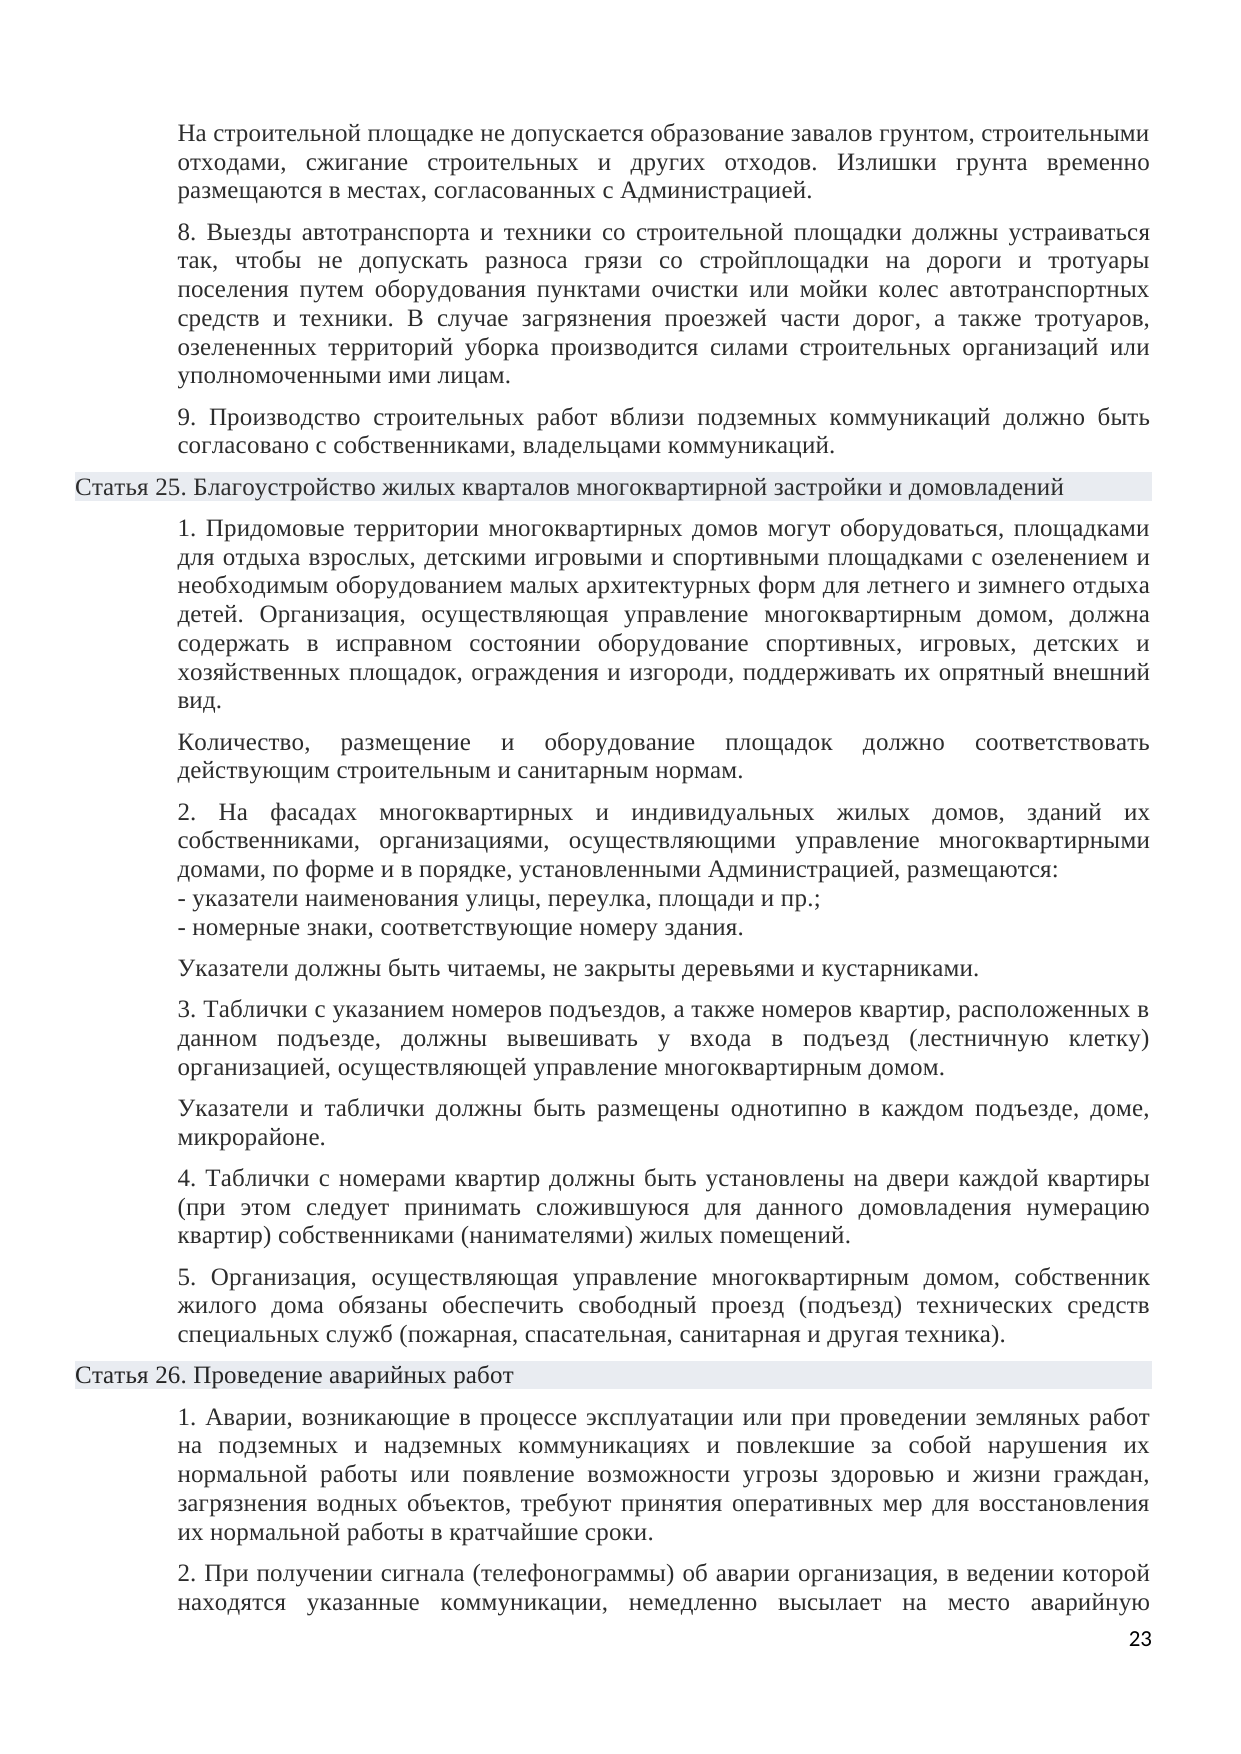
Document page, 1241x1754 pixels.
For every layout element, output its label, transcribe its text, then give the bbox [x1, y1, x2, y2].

text 1. Придомовые территории многоквартирных домов могут оборудоваться, площадками для отдыха взрослых, детскими игровыми и спортивными площадками с озеленением и необходимым оборудованием малых архитектурных форм для летнего и зимнего отдыха детей. Организация, осуществляющая управление многоквартирным домом, должна содержать в исправном состоянии оборудование спортивных, игровых, детских и хозяйственных площадок, ограждения и изгороди, поддерживать их опрятный внешний вид. [177, 513, 1152, 714]
text - номерные знаки, соответствующие номеру здания. [177, 912, 1152, 941]
text Указатели должны быть читаемы, не закрыты деревьями и кустарниками. [177, 953, 1152, 982]
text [177, 1558, 1152, 1616]
text Количество, размещение и оборудование площадок должно соответствовать действующим строительным и санитарным нормам. [177, 727, 1152, 784]
text 2. На фасадах многоквартирных и индивидуальных жилых домов, зданий их собственниками, организациями, осуществляющими управление многоквартирными домами, по форме и в порядке, установленными Администрацией, размещаются: [177, 797, 1152, 883]
text 1. Аварии, возникающие в процессе эксплуатации или при проведении земляных работ на подземных и надземных коммуникациях и повлекшие за собой нарушения их нормальной работы или появление возможности угрозы здоровью и жизни граждан, загрязнения водных объектов, требуют принятия оперативных мер для восстановления их нормальной работы в кратчайшие сроки. [177, 1402, 1152, 1546]
text 3. Таблички с указанием номеров подъездов, а также номеров квартир, расположенных в данном подъезде, должны вывешивать у входа в подъезд (лестничную клетку) организацией, осуществляющей управление многоквартирным домом. [177, 994, 1152, 1081]
text Указатели и таблички должны быть размещены однотипно в каждом подъезде, доме, микрорайоне. [177, 1093, 1152, 1151]
text 8. Выезды автотранспорта и техники со строительной площадки должны устраиваться так, чтобы не допускать разноса грязи со стройплощадки на дороги и тротуары поселения путем оборудования пунктами очистки или мойки колес автотранспортных средств и техники. В случае загрязнения проезжей части дорог, а также тротуаров, озелененных территорий уборка производится силами строительных организаций или уполномоченными ими лицам. [177, 217, 1152, 389]
text 4. Таблички с номерами квартир должны быть установлены на двери каждой квартиры (при этом следует принимать сложившуюся для данного домовладения нумерацию квартир) собственниками (нанимателями) жилых помещений. [177, 1163, 1152, 1249]
text Статья 26. Проведение аварийных работ [75, 1361, 1152, 1389]
text - указатели наименования улицы, переулка, площади и пр.; [177, 883, 1152, 912]
text 5. Организация, осуществляющая управление многоквартирным домом, собственник жилого дома обязаны обеспечить свободный проезд (подъезд) технических средств специальных служб (пожарная, спасательная, санитарная и другая техника). [177, 1262, 1152, 1348]
text Статья 25. Благоустройство жилых кварталов многоквартирной застройки и домовладений [75, 472, 1152, 501]
text На строительной площадке не допускается образование завалов грунтом, строительными отходами, сжигание строительных и других отходов. Излишки грунта временно размещаются в местах, согласованных с Администрацией. [177, 118, 1152, 204]
text 9. Производство строительных работ вблизи подземных коммуникаций должно быть согласовано с собственниками, владельцами коммуникаций. [177, 402, 1152, 459]
